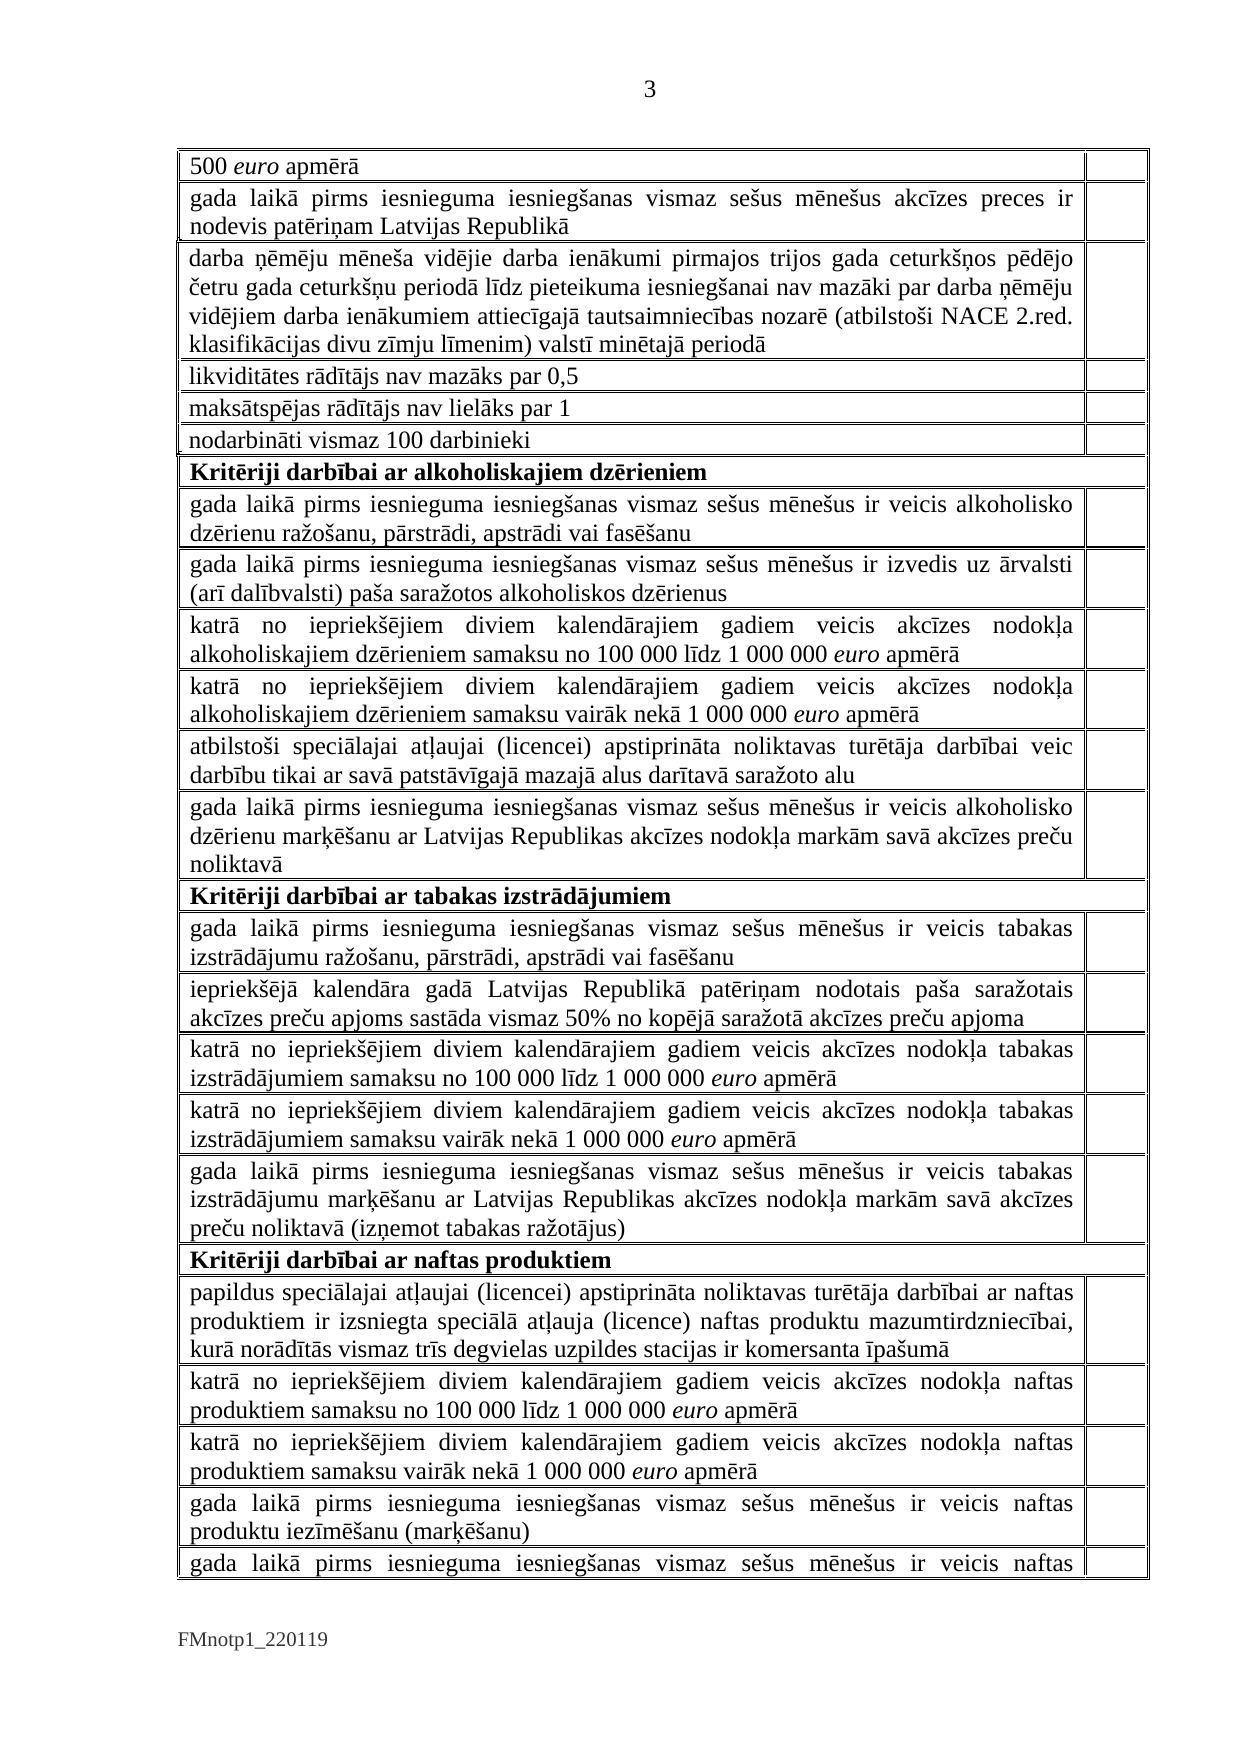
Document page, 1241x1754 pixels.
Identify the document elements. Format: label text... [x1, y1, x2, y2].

table_cell [1087, 971, 1147, 1031]
table_cell [1085, 1274, 1148, 1363]
table_cell [1087, 486, 1147, 546]
table_cell likviditātes rādītājs nav mazāks par 0,5 [177, 358, 1085, 390]
table_cell [1087, 668, 1147, 728]
table_cell [1085, 728, 1148, 789]
table_cell katrā no iepriekšējiem diviem kalendārajiem gadiem veicis akcīzes nodokļa alkoholiskajiem dzērieniem samaksu no 100 000 līdz 1 000 000 euro apmērā [180, 610, 1084, 668]
table_cell papildus speciālajai atļaujai (licencei) apstiprināta noliktavas turētāja darbībai ar naftas produktiem ir izsniegta speciālā atļauja (licence) naftas produktu mazumtirdzniecībai, kurā norādītās vismaz trīs degvielas uzpildes stacijas ir komersanta īpašumā [180, 1277, 1084, 1363]
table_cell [178, 1548, 1085, 1577]
table_cell [1087, 546, 1147, 607]
table_cell katrā no iepriekšējiem diviem kalendārajiem gadiem veicis akcīzes nodokļa tabakas izstrādājumiem samaksu no 100 000 līdz 1 000 000 euro apmērā [180, 1035, 1084, 1092]
table_cell maksātspējas rādītājs nav lielāks par 1 [177, 390, 1085, 422]
table_cell [1085, 789, 1148, 878]
table_cell darba ņēmēju mēneša vidējie darba ienākumi pirmajos trijos gada ceturkšņos pēdējo četru gada ceturkšņu periodā līdz pieteikuma iesniegšanai nav mazāki par darba ņēmēju vidējiem darba ienākumiem attiecīgajā tautsaimniecības nozarē (atbilstoši NACE 2.red. klasifikācijas divu zīmju līmenim) valstī minētajā periodā [179, 243, 1084, 358]
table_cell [178, 151, 1085, 179]
table_cell gada laikā pirms iesnieguma iesniegšanas vismaz sešus mēnešus ir izvedis uz ārvalsti (arī dalībvalsti) paša saražotos alkoholiskos dzērienus [180, 550, 1084, 607]
table_cell atbilstoši speciālajai atļaujai (licencei) apstiprināta noliktavas turētāja darbībai veic darbību tikai ar savā patstāvīgajā mazajā alus darītavā saražoto alu [180, 731, 1084, 789]
table_cell [1087, 1485, 1147, 1545]
table_cell [1085, 1363, 1148, 1424]
table_cell gada laikā pirms iesnieguma iesniegšanas vismaz sešus mēnešus ir veicis tabakas izstrādājumu ražošanu, pārstrādi, apstrādi vai fasēšanu [180, 913, 1084, 971]
table_cell gada laikā pirms iesnieguma iesniegšanas vismaz sešus mēnešus ir veicis alkoholisko dzērienu ražošanu, pārstrādi, apstrādi vai fasēšanu [180, 489, 1084, 546]
table_cell gada laikā pirms iesnieguma iesniegšanas vismaz sešus mēnešus ir veicis naftas produktu iezīmēšanu (marķēšanu) [180, 1488, 1084, 1545]
table_cell [1085, 1545, 1148, 1577]
table_cell gada laikā pirms iesnieguma iesniegšanas vismaz sešus mēnešus ir veicis alkoholisko dzērienu marķēšanu ar Latvijas Republikas akcīzes nodokļa markām savā akcīzes preču noliktavā [180, 792, 1084, 878]
table_cell [1087, 1031, 1147, 1092]
table_cell [1085, 240, 1148, 358]
table_cell gada laikā pirms iesnieguma iesniegšanas vismaz sešus mēnešus akcīzes preces ir nodevis patēriņam Latvijas Republikā [180, 183, 1084, 240]
table_cell iepriekšējā kalendāra gadā Latvijas Republikā patēriņam nodotais paša saražotais akcīzes preču apjoms sastāda vismaz 50% no kopējā saražotā akcīzes preču apjoma [180, 974, 1084, 1031]
table_cell katrā no iepriekšējiem diviem kalendārajiem gadiem veicis akcīzes nodokļa alkoholiskajiem dzērieniem samaksu vairāk nekā 1 000 000 euro apmērā [180, 671, 1084, 728]
table_cell [1085, 151, 1147, 179]
table_cell [1085, 607, 1148, 668]
table_cell Kritēriji darbībai ar naftas produktiem [178, 1242, 1148, 1274]
table_cell katrā no iepriekšējiem diviem kalendārajiem gadiem veicis akcīzes nodokļa naftas produktiem samaksu vairāk nekā 1 000 000 euro apmērā [180, 1427, 1084, 1484]
table_cell [1085, 1092, 1148, 1153]
table_cell Kritēriji darbībai ar alkoholiskajiem dzērieniem [178, 454, 1148, 486]
table_cell [1087, 180, 1147, 240]
table_cell katrā no iepriekšējiem diviem kalendārajiem gadiem veicis akcīzes nodokļa naftas produktiem samaksu no 100 000 līdz 1 000 000 euro apmērā [180, 1366, 1084, 1424]
table_cell gada laikā pirms iesnieguma iesniegšanas vismaz sešus mēnešus ir veicis tabakas izstrādājumu marķēšanu ar Latvijas Republikas akcīzes nodokļa markām savā akcīzes preču noliktavā (izņemot tabakas ražotājus) [180, 1156, 1084, 1242]
table_cell Kritēriji darbībai ar tabakas izstrādājumiem [178, 878, 1148, 910]
table_cell [1085, 1424, 1148, 1484]
table_cell katrā no iepriekšējiem diviem kalendārajiem gadiem veicis akcīzes nodokļa tabakas izstrādājumiem samaksu vairāk nekā 1 000 000 euro apmērā [180, 1095, 1084, 1153]
table_cell [1085, 358, 1148, 390]
table_cell nodarbināti vismaz 100 darbinieki [177, 422, 1085, 454]
table_cell [1087, 1153, 1147, 1242]
table_cell [1085, 422, 1148, 454]
table_cell [1085, 910, 1148, 971]
table_cell [1085, 390, 1148, 422]
